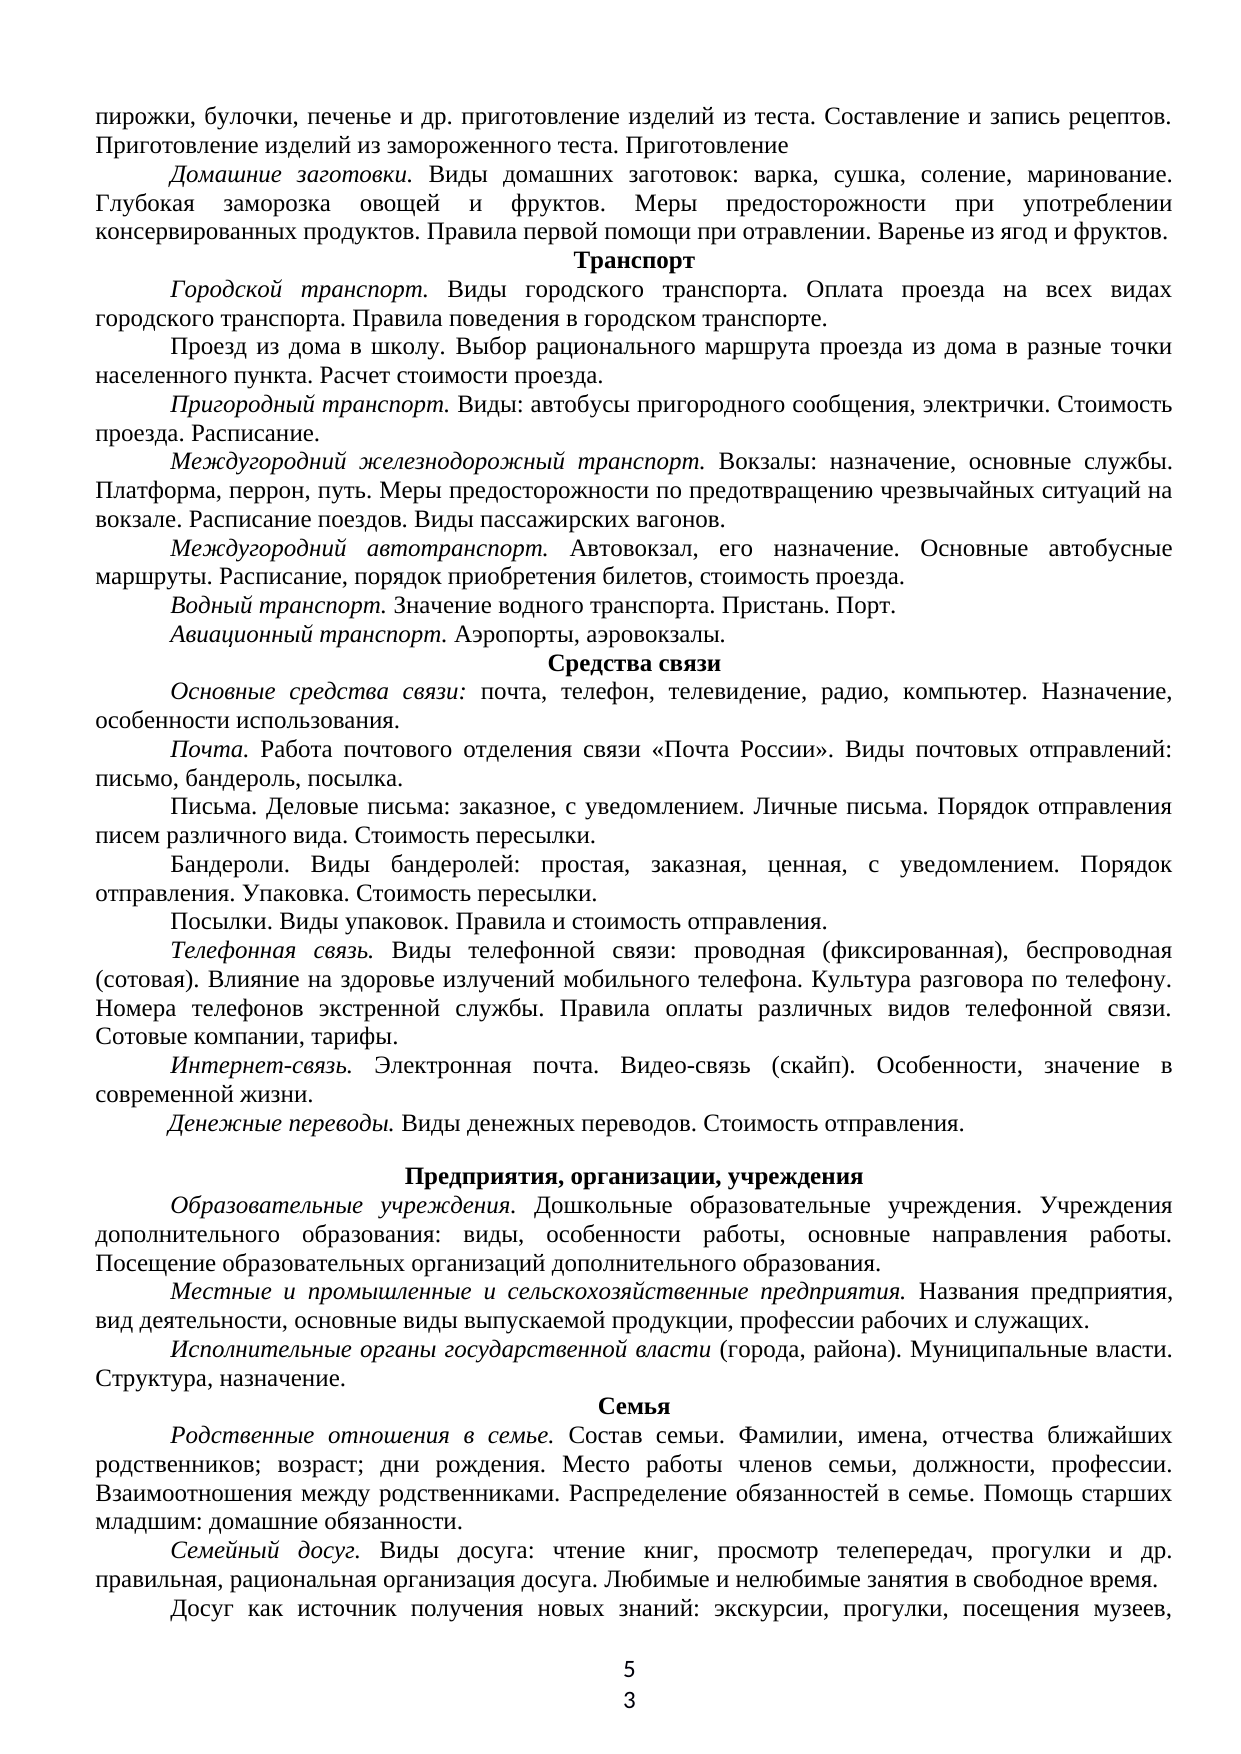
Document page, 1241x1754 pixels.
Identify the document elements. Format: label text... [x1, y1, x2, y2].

text Интернет-связь. Электронная почта. Видео-связь (скайп). Особенности, значение в современной жизни. [95, 1050, 1173, 1108]
text Местные и промышленные и сельскохозяйственные предприятия. Названия предприятия, вид деятельности, основные виды выпускаемой продукции, профессии рабочих и служащих. [95, 1276, 1173, 1334]
text Денежные переводы. Виды денежных переводов. Стоимость отправления. [95, 1108, 1173, 1136]
text Родственные отношения в семье. Состав семьи. Фамилии, имена, отчества ближайших родственников; возраст; дни рождения. Место работы членов семьи, должности, профессии. Взаимоотношения между родственниками. Распределение обязанностей в семье. Помощь старших младшим: домашние обязанности. [95, 1420, 1173, 1535]
text Средства связи [95, 648, 1173, 676]
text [95, 1593, 1173, 1621]
text Телефонная связь. Виды телефонной связи: проводная (фиксированная), беспроводная (сотовая). Влияние на здоровье излучений мобильного телефона. Культура разговора по телефону. Номера телефонов экстренной службы. Правила оплаты различных видов телефонной связи. Сотовые компании, тарифы. [95, 935, 1173, 1050]
text Письма. Деловые письма: заказное, с уведомлением. Личные письма. Порядок отправления писем различного вида. Стоимость пересылки. [95, 791, 1173, 849]
text Проезд из дома в школу. Выбор рационального маршрута проезда из дома в разные точки населенного пункта. Расчет стоимости проезда. [95, 331, 1173, 389]
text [95, 101, 1173, 159]
text Водный транспорт. Значение водного транспорта. Пристань. Порт. [95, 590, 1173, 619]
text Семейный досуг. Виды досуга: чтение книг, просмотр телепередач, прогулки и др. правильная, рациональная организация досуга. Любимые и нелюбимые занятия в свободное время. [95, 1535, 1173, 1593]
text Исполнительные органы государственной власти (города, района). Муниципальные власти. Структура, назначение. [95, 1334, 1173, 1391]
text Городской транспорт. Виды городского транспорта. Оплата проезда на всех видах городского транспорта. Правила поведения в городском транспорте. [95, 274, 1173, 331]
text Бандероли. Виды бандеролей: простая, заказная, ценная, с уведомлением. Порядок отправления. Упаковка. Стоимость пересылки. [95, 849, 1173, 906]
text Транспорт [95, 245, 1173, 274]
text Семья [95, 1391, 1173, 1420]
text Предприятия, организации, учреждения [95, 1161, 1173, 1190]
text Образовательные учреждения. Дошкольные образовательные учреждения. Учреждения дополнительного образования: виды, особенности работы, основные направления работы. Посещение образовательных организаций дополнительного образования. [95, 1190, 1173, 1276]
text Междугородний автотранспорт. Автовокзал, его назначение. Основные автобусные маршруты. Расписание, порядок приобретения билетов, стоимость проезда. [95, 533, 1173, 590]
text Пригородный транспорт. Виды: автобусы пригородного сообщения, электрички. Стоимость проезда. Расписание. [95, 389, 1173, 446]
text Авиационный транспорт. Аэропорты, аэровокзалы. [95, 619, 1173, 648]
text Посылки. Виды упаковок. Правила и стоимость отправления. [95, 906, 1173, 935]
text Междугородний железнодорожный транспорт. Вокзалы: назначение, основные службы. Платформа, перрон, путь. Меры предосторожности по предотвращению чрезвычайных ситуаций на вокзале. Расписание поездов. Виды пассажирских вагонов. [95, 446, 1173, 533]
text Основные средства связи: почта, телефон, телевидение, радио, компьютер. Назначение, особенности использования. [95, 676, 1173, 734]
text Почта. Работа почтового отделения связи «Почта России». Виды почтовых отправлений: письмо, бандероль, посылка. [95, 734, 1173, 791]
text Домашние заготовки. Виды домашних заготовок: варка, сушка, соление, маринование. Глубокая заморозка овощей и фруктов. Меры предосторожности при употреблении консервированных продуктов. Правила первой помощи при отравлении. Варенье из ягод и фруктов. [95, 159, 1173, 245]
